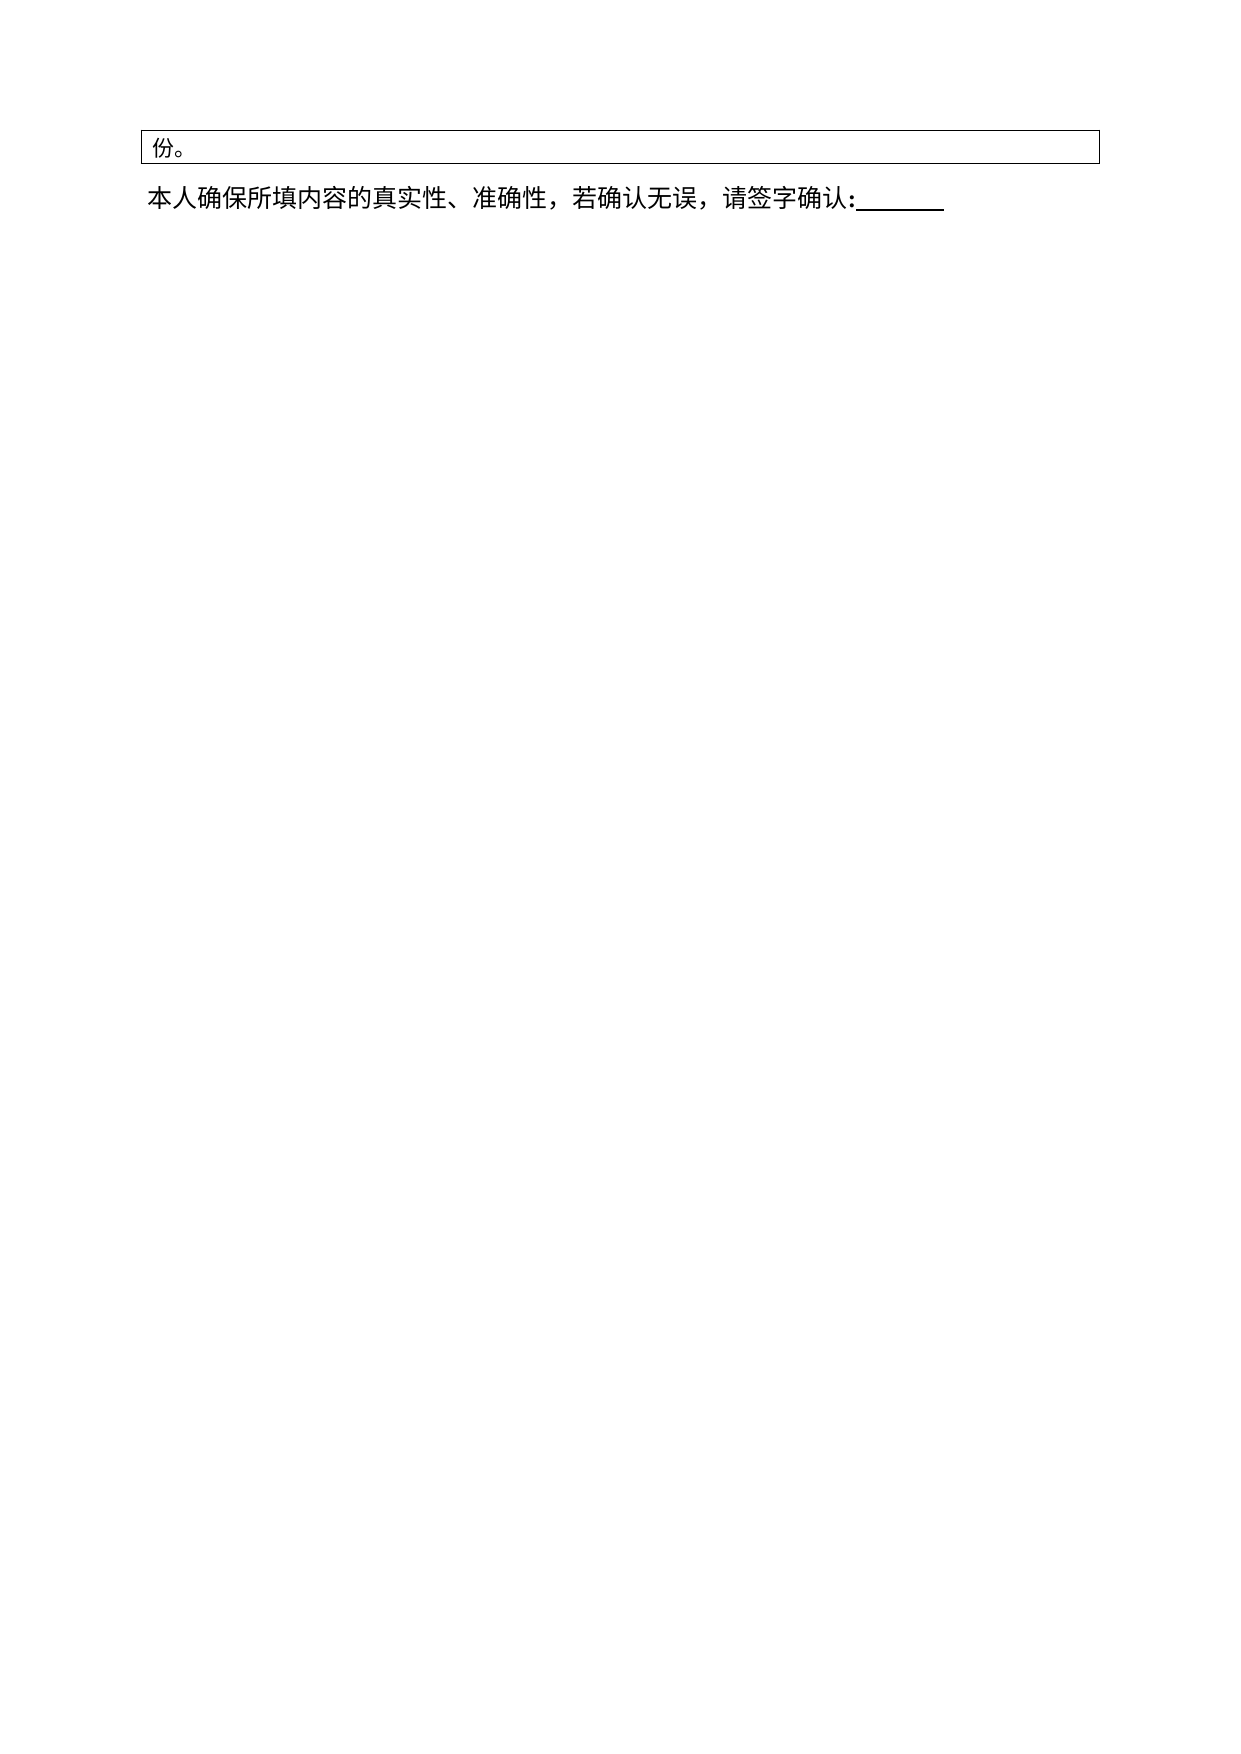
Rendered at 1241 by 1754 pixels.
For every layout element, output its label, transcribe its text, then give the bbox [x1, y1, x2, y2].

text 本人确保所填内容的真实性、准确性，若确认无误，请签字确认: [148, 164, 1093, 229]
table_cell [142, 131, 1099, 163]
